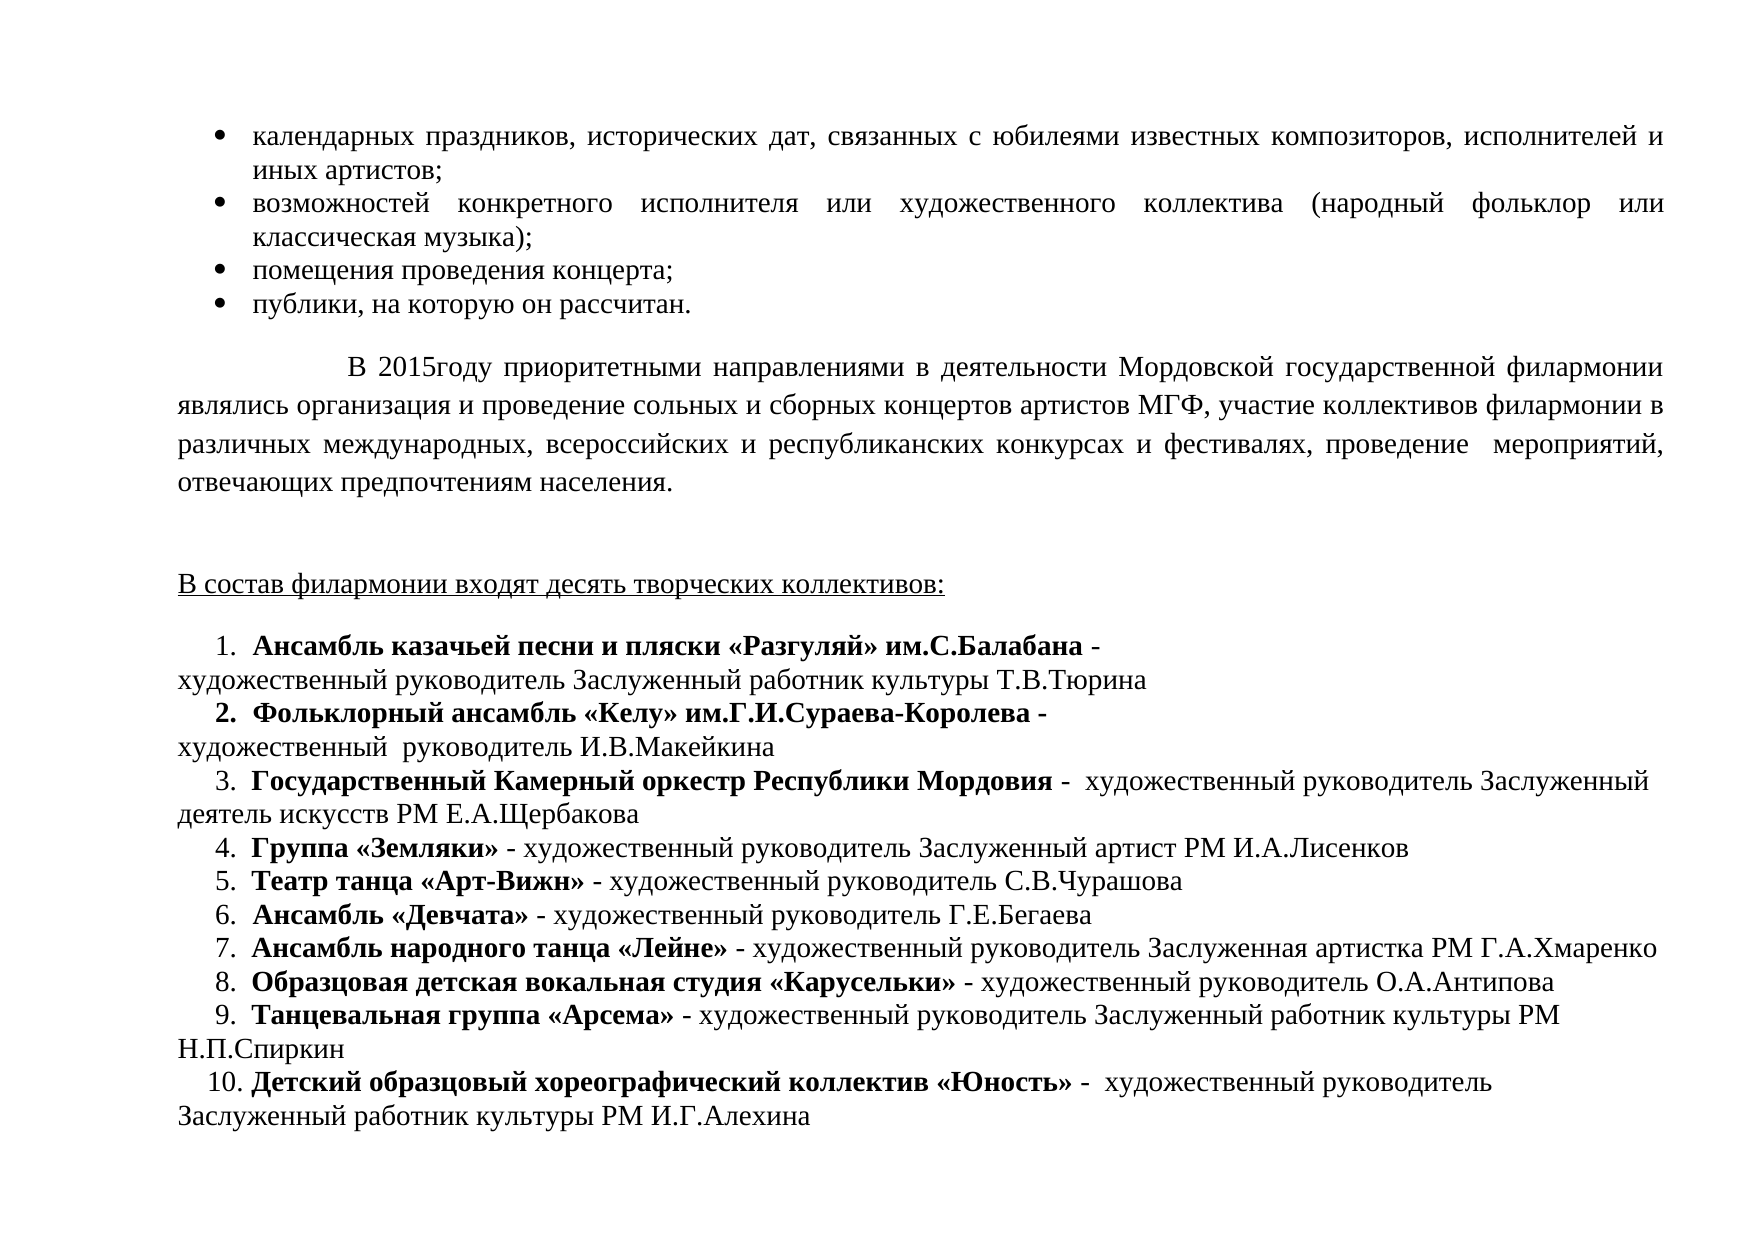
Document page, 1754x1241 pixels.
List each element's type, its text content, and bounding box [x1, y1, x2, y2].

list Танцевальная группа «Арсема» - художественный руководитель Заслуженный работник культуры РМ Н.П.Спиркин [177, 997, 1665, 1064]
list Ансамбль «Девчата» - художественный руководитель Г.Е.Бегаева [215, 897, 1665, 930]
list возможностей конкретного исполнителя или художественного коллектива (народный фольклор или классическая музыка); [215, 185, 1665, 252]
text В 2015году приоритетными направлениями в деятельности Мордовской государственной филармонии являлись организация и проведение сольных и сборных концертов артистов МГФ, участие коллективов филармонии в различных международных, всероссийских и республиканских конкурсах и фестивалях, проведение мероприятий, отвечающих предпочтениям населения. [177, 349, 1665, 498]
list Ансамбль казачьей песни и пляски «Разгуляй» им.С.Балабана - [215, 628, 1665, 662]
list помещения проведения концерта; [215, 252, 1665, 286]
text художественный руководитель Заслуженный работник культуры Т.В.Тюрина [177, 662, 1665, 696]
list Группа «Земляки» - художественный руководитель Заслуженный артист РМ И.А.Лисенков [177, 830, 1665, 863]
list Детский образцовый хореографический коллектив «Юность» - художественный руководитель Заслуженный работник культуры РМ И.Г.Алехина [177, 1064, 1665, 1132]
list Ансамбль народного танца «Лейне» - художественный руководитель Заслуженная артистка РМ Г.А.Хмаренко [177, 930, 1665, 964]
list Государственный Камерный оркестр Республики Мордовия - художественный руководитель Заслуженный деятель искусств РМ Е.А.Щербакова [177, 763, 1665, 830]
list Образцовая детская вокальная студия «Карусельки» - художественный руководитель О.А.Антипова [177, 964, 1665, 997]
list Фольклорный ансамбль «Келу» им.Г.И.Сураева-Королева - [215, 696, 1665, 729]
list Театр танца «Арт-Вижн» - художественный руководитель С.В.Чурашова [177, 863, 1665, 897]
list календарных праздников, исторических дат, связанных с юбилеями известных композиторов, исполнителей и иных артистов; [215, 118, 1665, 185]
list публики, на которую он рассчитан. [215, 286, 1665, 320]
text художественный руководитель И.В.Макейкина [177, 729, 1665, 763]
text В состав филармонии входят десять творческих коллективов: [177, 566, 1665, 599]
